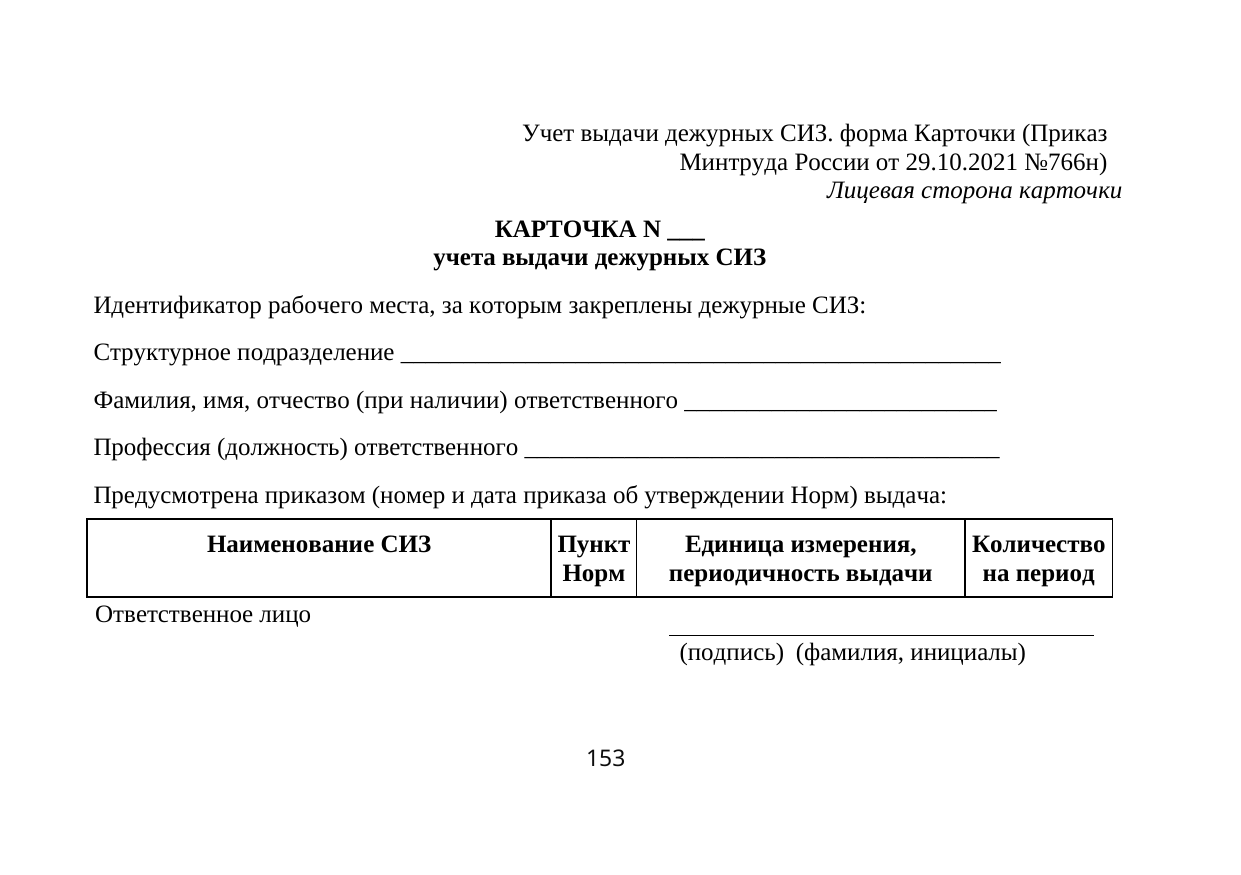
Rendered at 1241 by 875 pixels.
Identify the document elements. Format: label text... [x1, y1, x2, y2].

text Минтруда России от 29.10.2021 №766н) [34, 147, 1107, 176]
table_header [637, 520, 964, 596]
text Лицевая сторона карточки [89, 176, 1122, 204]
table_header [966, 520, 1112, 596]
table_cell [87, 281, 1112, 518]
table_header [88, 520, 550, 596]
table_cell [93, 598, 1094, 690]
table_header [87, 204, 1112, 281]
text Учет выдачи дежурных СИЗ. форма Карточки (Приказ [34, 118, 1107, 147]
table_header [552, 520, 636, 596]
